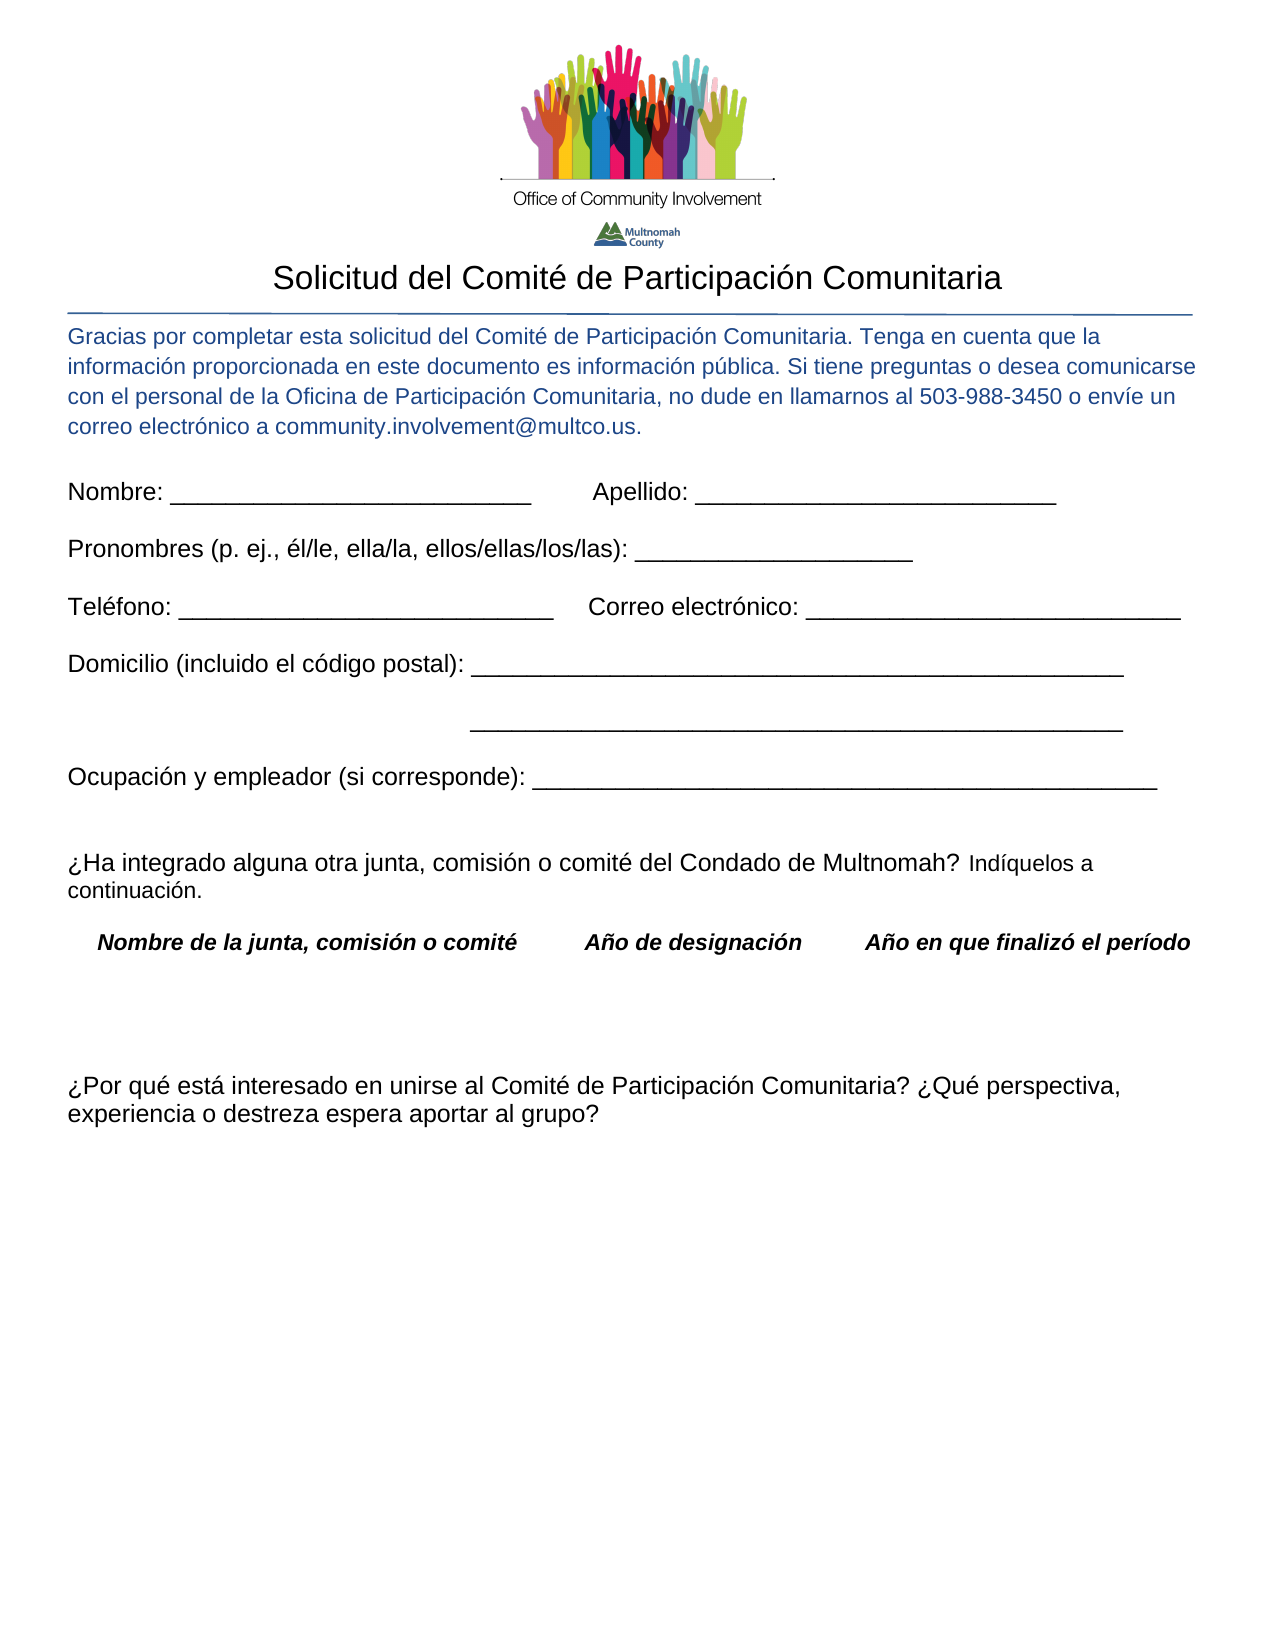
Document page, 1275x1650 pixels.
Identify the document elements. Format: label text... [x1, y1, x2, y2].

text Teléfono: ___________________________ Correo electrónico: ___________________________ [67, 592, 1207, 620]
text Pronombres (p. ej., él/le, ella/la, ellos/ellas/los/las): ____________________ [67, 534, 1103, 563]
text Ocupación y empleador (si corresponde): _____________________________________________ [67, 762, 1207, 790]
text ¿Ha integrado alguna otra junta, comisión o comité del Condado de Multnomah? Indíquelos a continuación. [67, 848, 1207, 903]
picture [490, 32, 785, 252]
text _______________________________________________ [67, 704, 1207, 733]
text Nombre de la junta, comisión o comité Año de designación Año en que finalizó el período [67, 929, 1207, 956]
text Nombre: __________________________ Apellido: __________________________ [67, 477, 1103, 505]
text ¿Por qué está interesado en unirse al Comité de Participación Comunitaria? ¿Qué perspectiva, experiencia o destreza espera aportar al grupo? [67, 1071, 1207, 1128]
text Domicilio (incluido el código postal): _______________________________________________ [67, 649, 1207, 678]
